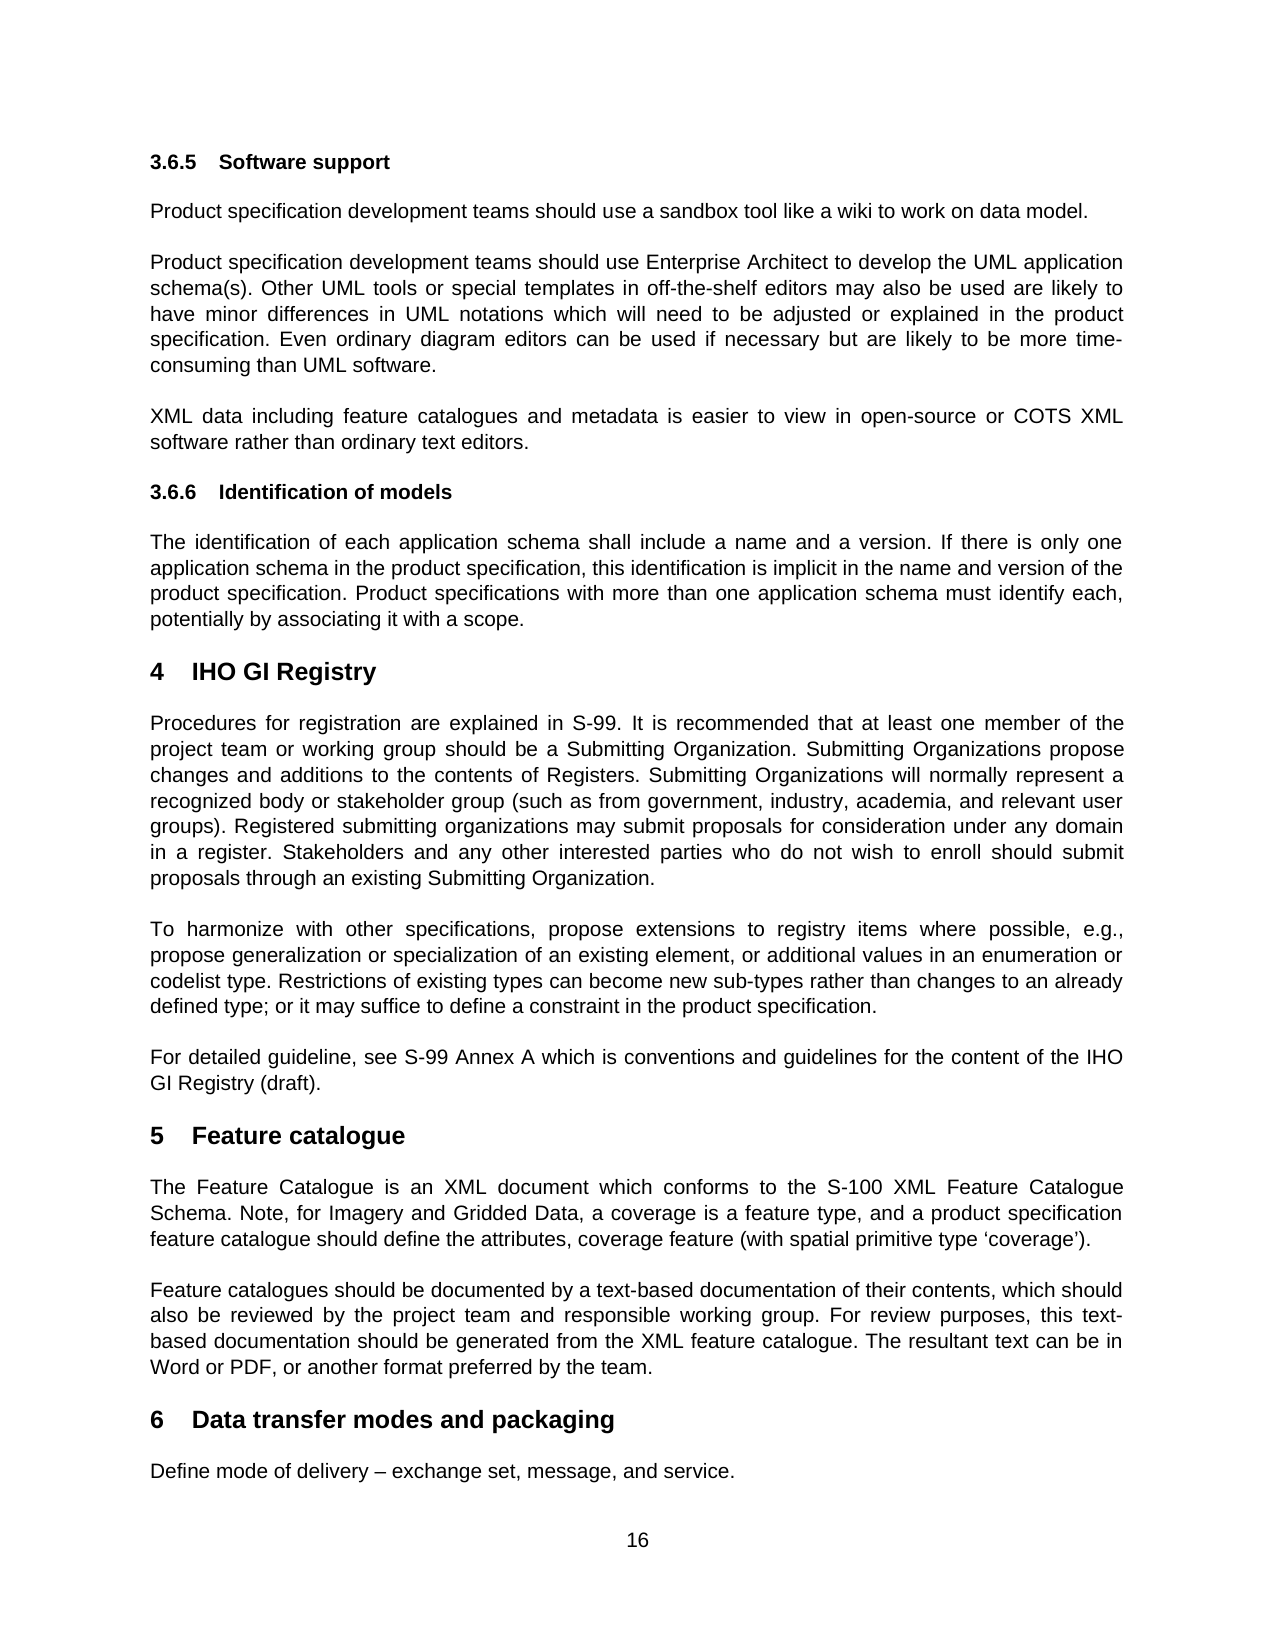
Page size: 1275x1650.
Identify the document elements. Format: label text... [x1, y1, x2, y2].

text To harmonize with other specifications, propose extensions to registry items where possible, e.g., propose generalization or specialization of an existing element, or additional values in an enumeration or codelist type. Restrictions of existing types can become new sub-types rather than changes to an already defined type; or it may suffice to define a constraint in the product specification. [150, 917, 1125, 1018]
text The identification of each application schema shall include a name and a version. If there is only one application schema in the product specification, this identification is implicit in the name and version of the product specification. Product specifications with more than one application schema must identify each, potentially by associating it with a scope. [150, 529, 1125, 631]
text Product specification development teams should use Enterprise Architect to develop the UML application schema(s). Other UML tools or special templates in off-the-shelf editors may also be used are likely to have minor differences in UML notations which will need to be adjusted or explained in the product specification. Even ordinary diagram editors can be used if necessary but are likely to be more time-consuming than UML software. [150, 250, 1125, 377]
text Define mode of delivery – exchange set, message, and service. [150, 1459, 1125, 1483]
subtitle Feature catalogue [150, 1122, 1125, 1150]
text The Feature Catalogue is an XML document which conforms to the S-100 XML Feature Catalogue Schema. Note, for Imagery and Gridded Data, a coverage is a feature type, and a product specification feature catalogue should define the attributes, coverage feature (with spatial primitive type ‘coverage’). [150, 1175, 1125, 1251]
subtitle Software support [150, 150, 1125, 174]
text Feature catalogues should be documented by a text-based documentation of their contents, which should also be reviewed by the project team and responsible working group. For review purposes, this text-based documentation should be generated from the XML feature catalogue. The resultant text can be in Word or PDF, or another format preferred by the team. [150, 1277, 1125, 1379]
subtitle IHO GI Registry [150, 658, 1125, 686]
subtitle Identification of models [150, 481, 1125, 504]
text XML data including feature catalogues and metadata is easier to view in open-source or COTS XML software rather than ordinary text editors. [150, 404, 1125, 454]
text Procedures for registration are explained in S-99. It is recommended that at least one member of the project team or working group should be a Submitting Organization. Submitting Organizations propose changes and additions to the contents of Registers. Submitting Organizations will normally represent a recognized body or stakeholder group (such as from government, industry, academia, and relevant user groups). Registered submitting organizations may submit proposals for consideration under any domain in a register. Stakeholders and any other interested parties who do not wish to enroll should submit proposals through an existing Submitting Organization. [150, 711, 1125, 890]
subtitle Data transfer modes and packaging [150, 1406, 1125, 1434]
text Product specification development teams should use a sandbox tool like a wiki to work on data model. [150, 199, 1125, 223]
text For detailed guideline, see S-99 Annex A which is conventions and guidelines for the content of the IHO GI Registry (draft). [150, 1045, 1125, 1095]
